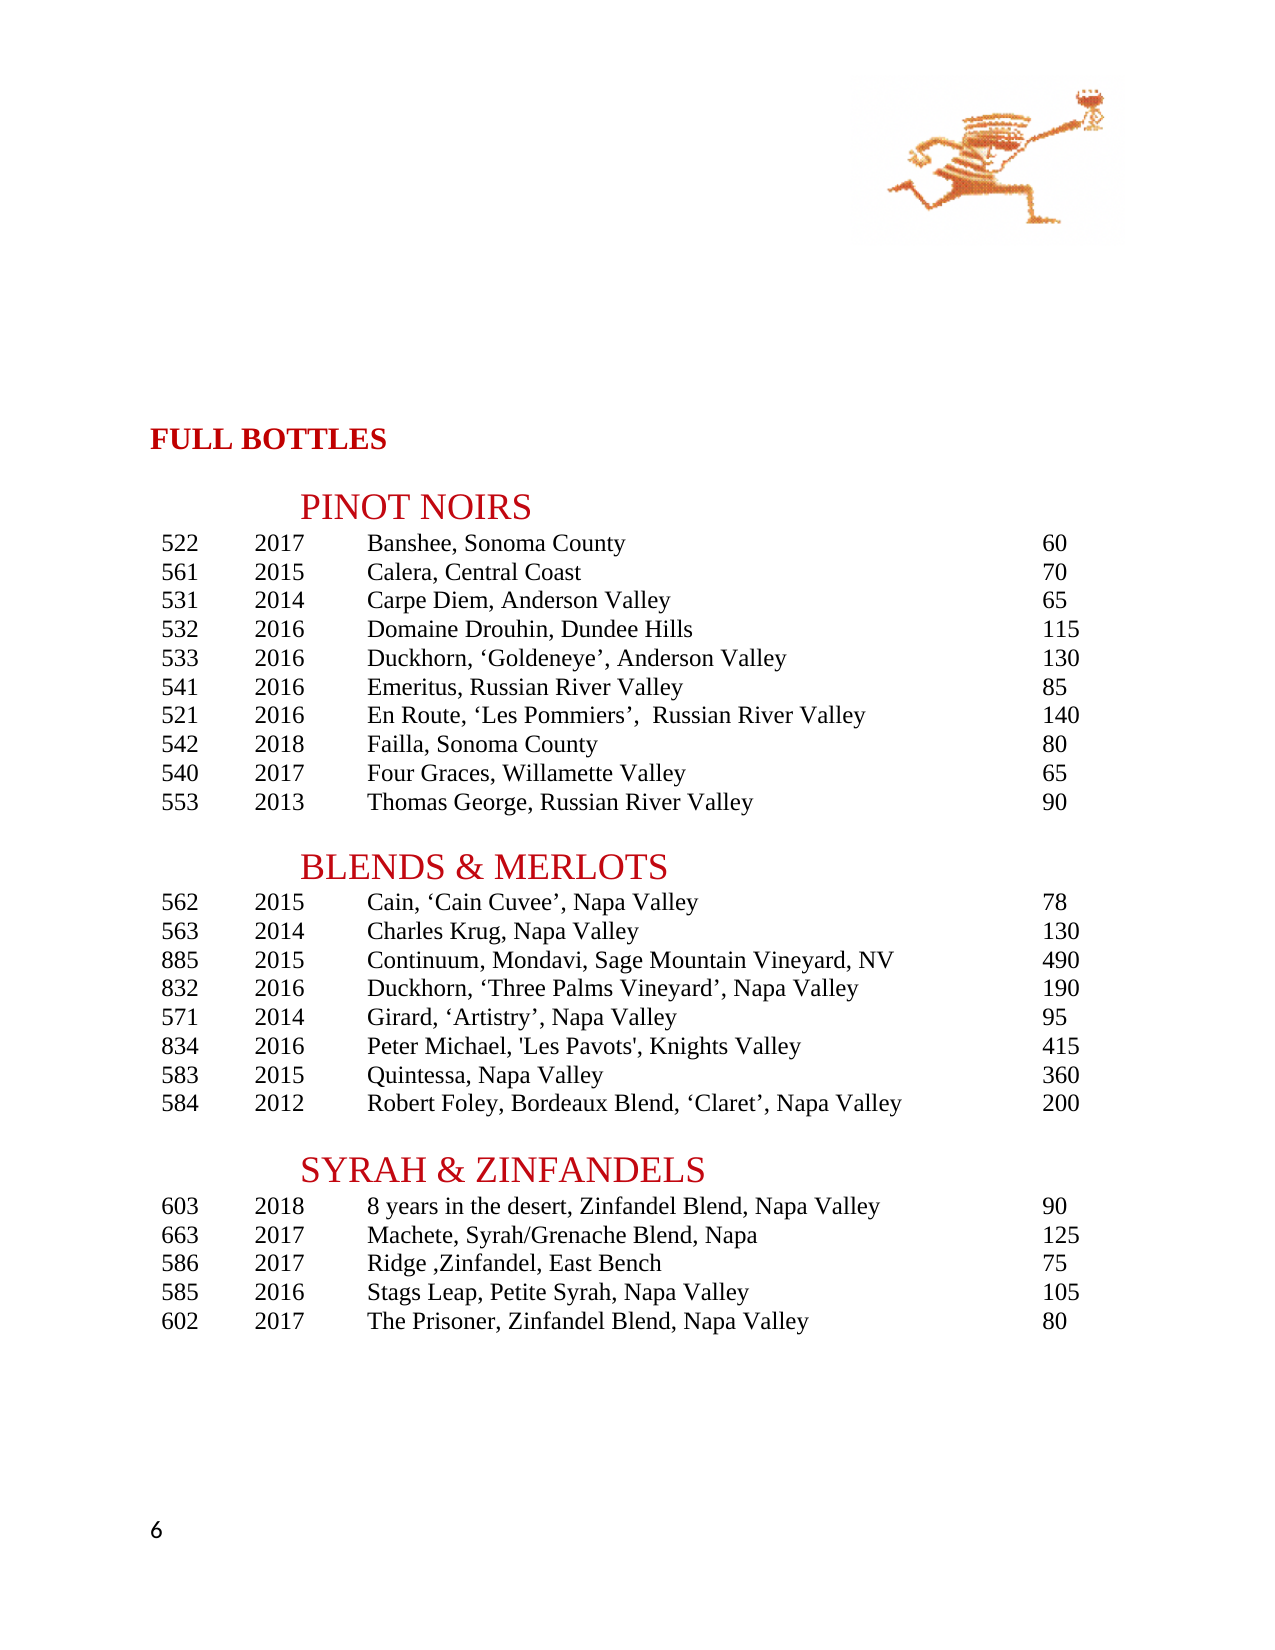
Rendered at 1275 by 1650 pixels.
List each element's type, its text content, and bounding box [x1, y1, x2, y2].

table_cell Domaine Drouhin, Dundee Hills [356, 614, 1031, 643]
table_cell 70 [1031, 557, 1124, 585]
table_cell Ridge ,Zinfandel, East Bench [356, 1249, 1031, 1277]
table_cell 586 [150, 1249, 243, 1277]
table_cell 2016 [243, 672, 356, 700]
table_cell 2017 [243, 1220, 356, 1248]
table_cell 75 [1031, 1249, 1124, 1277]
text BLENDS & MERLOTS [150, 844, 1125, 887]
table_cell 130 [1031, 916, 1124, 945]
table_cell 533 [150, 643, 243, 672]
table_cell Continuum, Mondavi, Sage Mountain Vineyard, NV [356, 945, 1031, 973]
table_cell 140 [1031, 700, 1124, 729]
table_cell 2016 [243, 1277, 356, 1306]
table_header 60 [1031, 528, 1124, 557]
table_cell 2017 [243, 758, 356, 787]
table_cell 190 [1031, 974, 1124, 1002]
picture [850, 75, 1125, 246]
text PINOT NOIRS [150, 485, 1125, 528]
table_cell 200 [1031, 1089, 1124, 1117]
table_header 90 [1031, 1191, 1124, 1220]
table_cell 663 [150, 1220, 243, 1248]
table_cell Machete, Syrah/Grenache Blend, Napa [356, 1220, 1031, 1248]
table_header Banshee, Sonoma County [356, 528, 1031, 557]
table_cell Carpe Diem, Anderson Valley [356, 585, 1031, 614]
table_cell 80 [1031, 729, 1124, 758]
table_cell 541 [150, 672, 243, 700]
table_cell 542 [150, 729, 243, 758]
table_cell 571 [150, 1002, 243, 1031]
table_cell En Route, ‘Les Pommiers’, Russian River Valley [356, 700, 1031, 729]
table_header 522 [150, 528, 243, 557]
table_cell 2014 [243, 585, 356, 614]
table_cell 2017 [243, 1306, 356, 1335]
table_header 603 [150, 1191, 243, 1220]
table_cell Peter Michael, 'Les Pavots', Knights Valley [356, 1031, 1031, 1060]
table_cell Charles Krug, Napa Valley [356, 916, 1031, 945]
table_cell 2012 [243, 1089, 356, 1117]
table_cell 585 [150, 1277, 243, 1306]
table_cell 540 [150, 758, 243, 787]
table_cell 561 [150, 557, 243, 585]
table_cell 90 [1031, 787, 1124, 815]
table_cell 521 [150, 700, 243, 729]
table_cell 2016 [243, 700, 356, 729]
table_cell 130 [1031, 643, 1124, 672]
table_cell 2014 [243, 1002, 356, 1031]
table_cell 602 [150, 1306, 243, 1335]
table_cell 2016 [243, 614, 356, 643]
table_cell 490 [1031, 945, 1124, 973]
table_cell 885 [150, 945, 243, 973]
table_cell Robert Foley, Bordeaux Blend, ‘Claret’, Napa Valley [356, 1089, 1031, 1117]
table_cell Stags Leap, Petite Syrah, Napa Valley [356, 1277, 1031, 1306]
table_cell Duckhorn, ‘Three Palms Vineyard’, Napa Valley [356, 974, 1031, 1002]
table_cell Four Graces, Willamette Valley [356, 758, 1031, 787]
table_cell 2015 [243, 945, 356, 973]
table_cell Thomas George, Russian River Valley [356, 787, 1031, 815]
table_cell 2017 [243, 1249, 356, 1277]
table_cell 125 [1031, 1220, 1124, 1248]
table_cell 65 [1031, 758, 1124, 787]
table_cell 2016 [243, 974, 356, 1002]
table_cell 415 [1031, 1031, 1124, 1060]
table_cell Quintessa, Napa Valley [356, 1060, 1031, 1088]
table_header 562 [150, 887, 243, 916]
subtitle FULL BOTTLES [150, 420, 1125, 456]
table_cell 2016 [243, 643, 356, 672]
table_cell 2018 [243, 729, 356, 758]
table_cell 563 [150, 916, 243, 945]
table_cell Failla, Sonoma County [356, 729, 1031, 758]
table_header 8 years in the desert, Zinfandel Blend, Napa Valley [356, 1191, 1031, 1220]
table_cell Girard, ‘Artistry’, Napa Valley [356, 1002, 1031, 1031]
table_cell 834 [150, 1031, 243, 1060]
table_cell 95 [1031, 1002, 1124, 1031]
table_cell 553 [150, 787, 243, 815]
table_cell Calera, Central Coast [356, 557, 1031, 585]
table_header Cain, ‘Cain Cuvee’, Napa Valley [356, 887, 1031, 916]
table_cell 85 [1031, 672, 1124, 700]
table_cell The Prisoner, Zinfandel Blend, Napa Valley [356, 1306, 1031, 1335]
table_cell 2013 [243, 787, 356, 815]
table_cell 832 [150, 974, 243, 1002]
table_cell 115 [1031, 614, 1124, 643]
table_cell 583 [150, 1060, 243, 1088]
table_cell 360 [1031, 1060, 1124, 1088]
table_cell 2014 [243, 916, 356, 945]
table_cell 105 [1031, 1277, 1124, 1306]
table_cell 2016 [243, 1031, 356, 1060]
table_header 2017 [243, 528, 356, 557]
table_cell Duckhorn, ‘Goldeneye’, Anderson Valley [356, 643, 1031, 672]
table_cell 531 [150, 585, 243, 614]
text SYRAH & ZINFANDELS [150, 1148, 1125, 1191]
table_cell 532 [150, 614, 243, 643]
table_cell 584 [150, 1089, 243, 1117]
table_cell Emeritus, Russian River Valley [356, 672, 1031, 700]
table_cell 65 [1031, 585, 1124, 614]
table_header 2015 [243, 887, 356, 916]
table_header 78 [1031, 887, 1124, 916]
table_cell 2015 [243, 557, 356, 585]
table_cell 2015 [243, 1060, 356, 1088]
table_cell 80 [1031, 1306, 1124, 1335]
table_header 2018 [243, 1191, 356, 1220]
